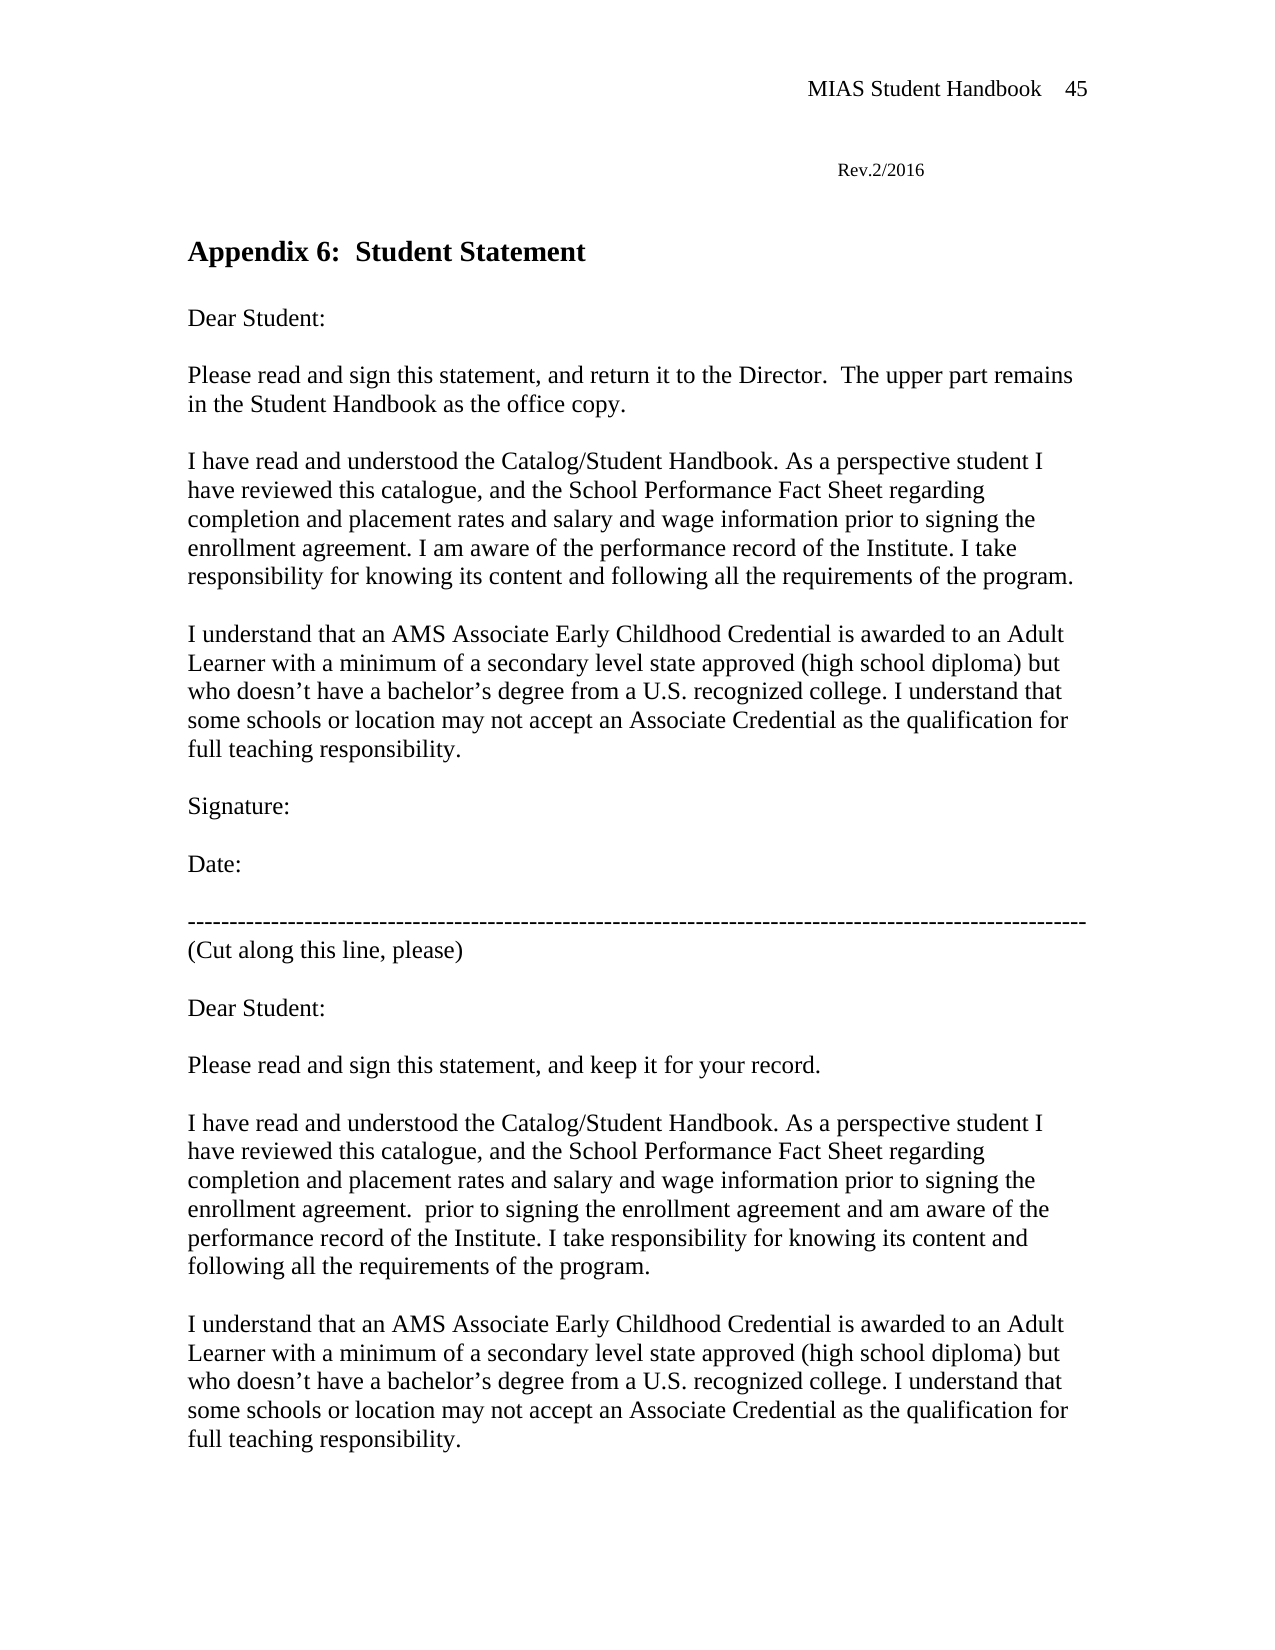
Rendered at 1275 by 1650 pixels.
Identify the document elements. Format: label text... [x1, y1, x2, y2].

text I understand that an AMS Associate Early Childhood Credential is awarded to an Adult Learner with a minimum of a secondary level state approved (high school diploma) but who doesn’t have a bachelor’s degree from a U.S. recognized college. I understand that some schools or location may not accept an Associate Credential as the qualification for full teaching responsibility. [187, 1309, 1087, 1453]
text ------------------------------------------------------------------------------------------------------------ [187, 906, 1087, 935]
text I understand that an AMS Associate Early Childhood Credential is awarded to an Adult Learner with a minimum of a secondary level state approved (high school diploma) but who doesn’t have a bachelor’s degree from a U.S. recognized college. I understand that some schools or location may not accept an Associate Credential as the qualification for full teaching responsibility. [187, 619, 1087, 763]
text I have read and understood the Catalog/Student Handbook. As a perspective student I have reviewed this catalogue, and the School Performance Fact Sheet regarding completion and placement rates and salary and wage information prior to signing the enrollment agreement. I am aware of the performance record of the Institute. I take responsibility for knowing its content and following all the requirements of the program. [187, 446, 1087, 590]
text (Cut along this line, please) [187, 935, 1087, 964]
text Dear Student: [187, 303, 1087, 331]
subtitle Appendix 6: Student Statement [187, 234, 1087, 268]
text I have read and understood the Catalog/Student Handbook. As a perspective student I have reviewed this catalogue, and the School Performance Fact Sheet regarding completion and placement rates and salary and wage information prior to signing the enrollment agreement. prior to signing the enrollment agreement and am aware of the performance record of the Institute. I take responsibility for knowing its content and following all the requirements of the program. [187, 1108, 1087, 1280]
text Please read and sign this statement, and return it to the Director. The upper part remains in the Student Handbook as the office copy. [187, 360, 1087, 418]
text Date: [187, 849, 1087, 878]
text Rev.2/2016 [187, 159, 1087, 180]
text Dear Student: [187, 993, 1087, 1021]
text Please read and sign this statement, and keep it for your record. [187, 1050, 1087, 1079]
text Signature: [187, 791, 1087, 820]
